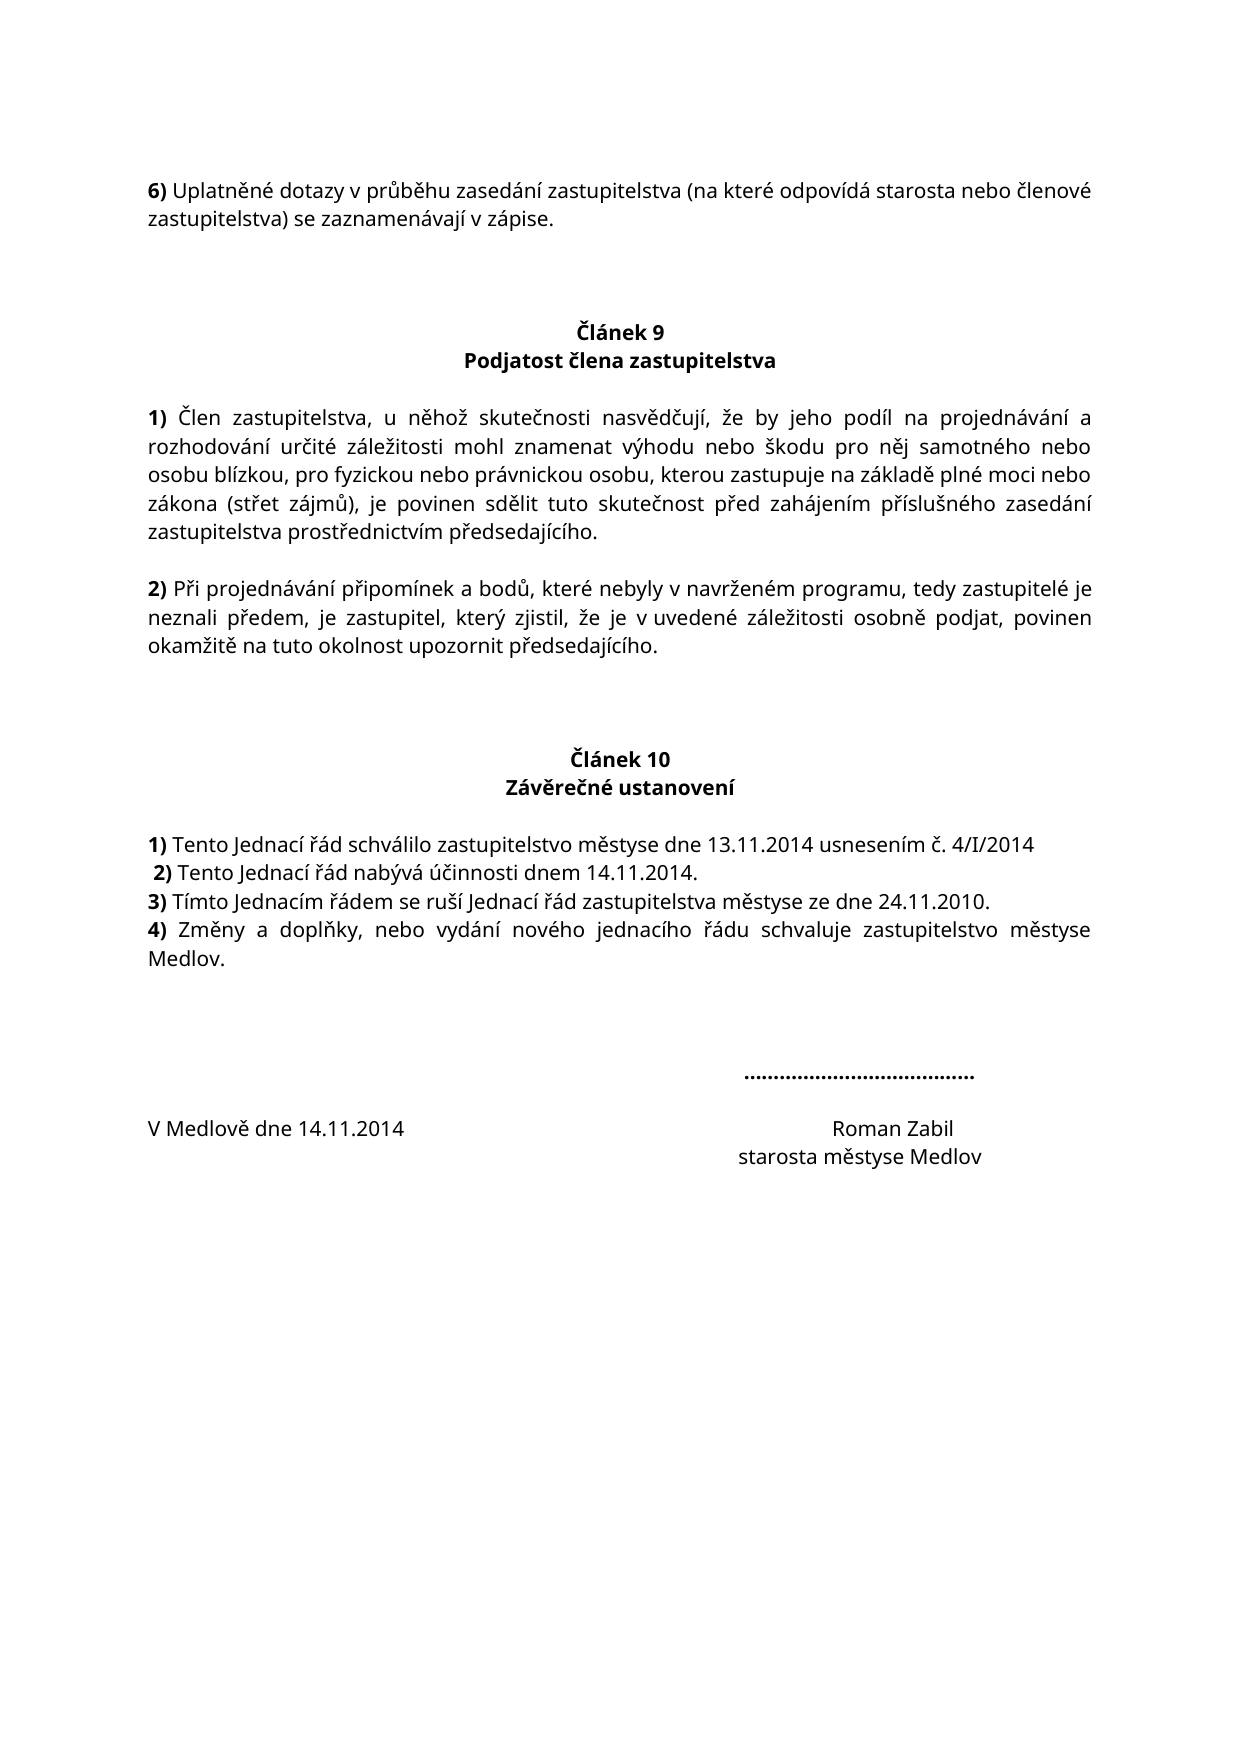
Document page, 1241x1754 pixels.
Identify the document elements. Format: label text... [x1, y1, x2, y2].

text ………………………………… [148, 1057, 1093, 1086]
text Závěrečné ustanovení [148, 773, 1093, 802]
text 2) Při projednávání připomínek a bodů, které nebyly v navrženém programu, tedy zastupitelé je neznali předem, je zastupitel, který zjistil, že je v uvedené záležitosti osobně podjat, povinen okamžitě na tuto okolnost upozornit předsedajícího. [148, 574, 1093, 659]
text 6) Uplatněné dotazy v průběhu zasedání zastupitelstva (na které odpovídá starosta nebo členové zastupitelstva) se zaznamenávají v zápise. [148, 176, 1093, 233]
text V Medlově dne 14.11.2014 Roman Zabil [148, 1114, 1093, 1142]
text 1) Tento Jednací řád schválilo zastupitelstvo městyse dne 13.11.2014 usnesením č. 4/I/2014 [148, 830, 1093, 858]
text 4) Změny a doplňky, nebo vydání nového jednacího řádu schvaluje zastupitelstvo městyse Medlov. [148, 915, 1093, 972]
text 3) Tímto Jednacím řádem se ruší Jednací řád zastupitelstva městyse ze dne 24.11.2010. [148, 887, 1093, 915]
text Článek 9 [148, 318, 1093, 347]
text 1) Člen zastupitelstva, u něhož skutečnosti nasvědčují, že by jeho podíl na projednávání a rozhodování určité záležitosti mohl znamenat výhodu nebo škodu pro něj samotného nebo osobu blízkou, pro fyzickou nebo právnickou osobu, kterou zastupuje na základě plné moci nebo zákona (střet zájmů), je povinen sdělit tuto skutečnost před zahájením příslušného zasedání zastupitelstva prostřednictvím předsedajícího. [148, 403, 1093, 546]
text Podjatost člena zastupitelstva [148, 347, 1093, 375]
text starosta městyse Medlov [148, 1142, 1093, 1171]
text 2) Tento Jednací řád nabývá účinnosti dnem 14.11.2014. [148, 858, 1093, 887]
text Článek 10 [148, 745, 1093, 773]
